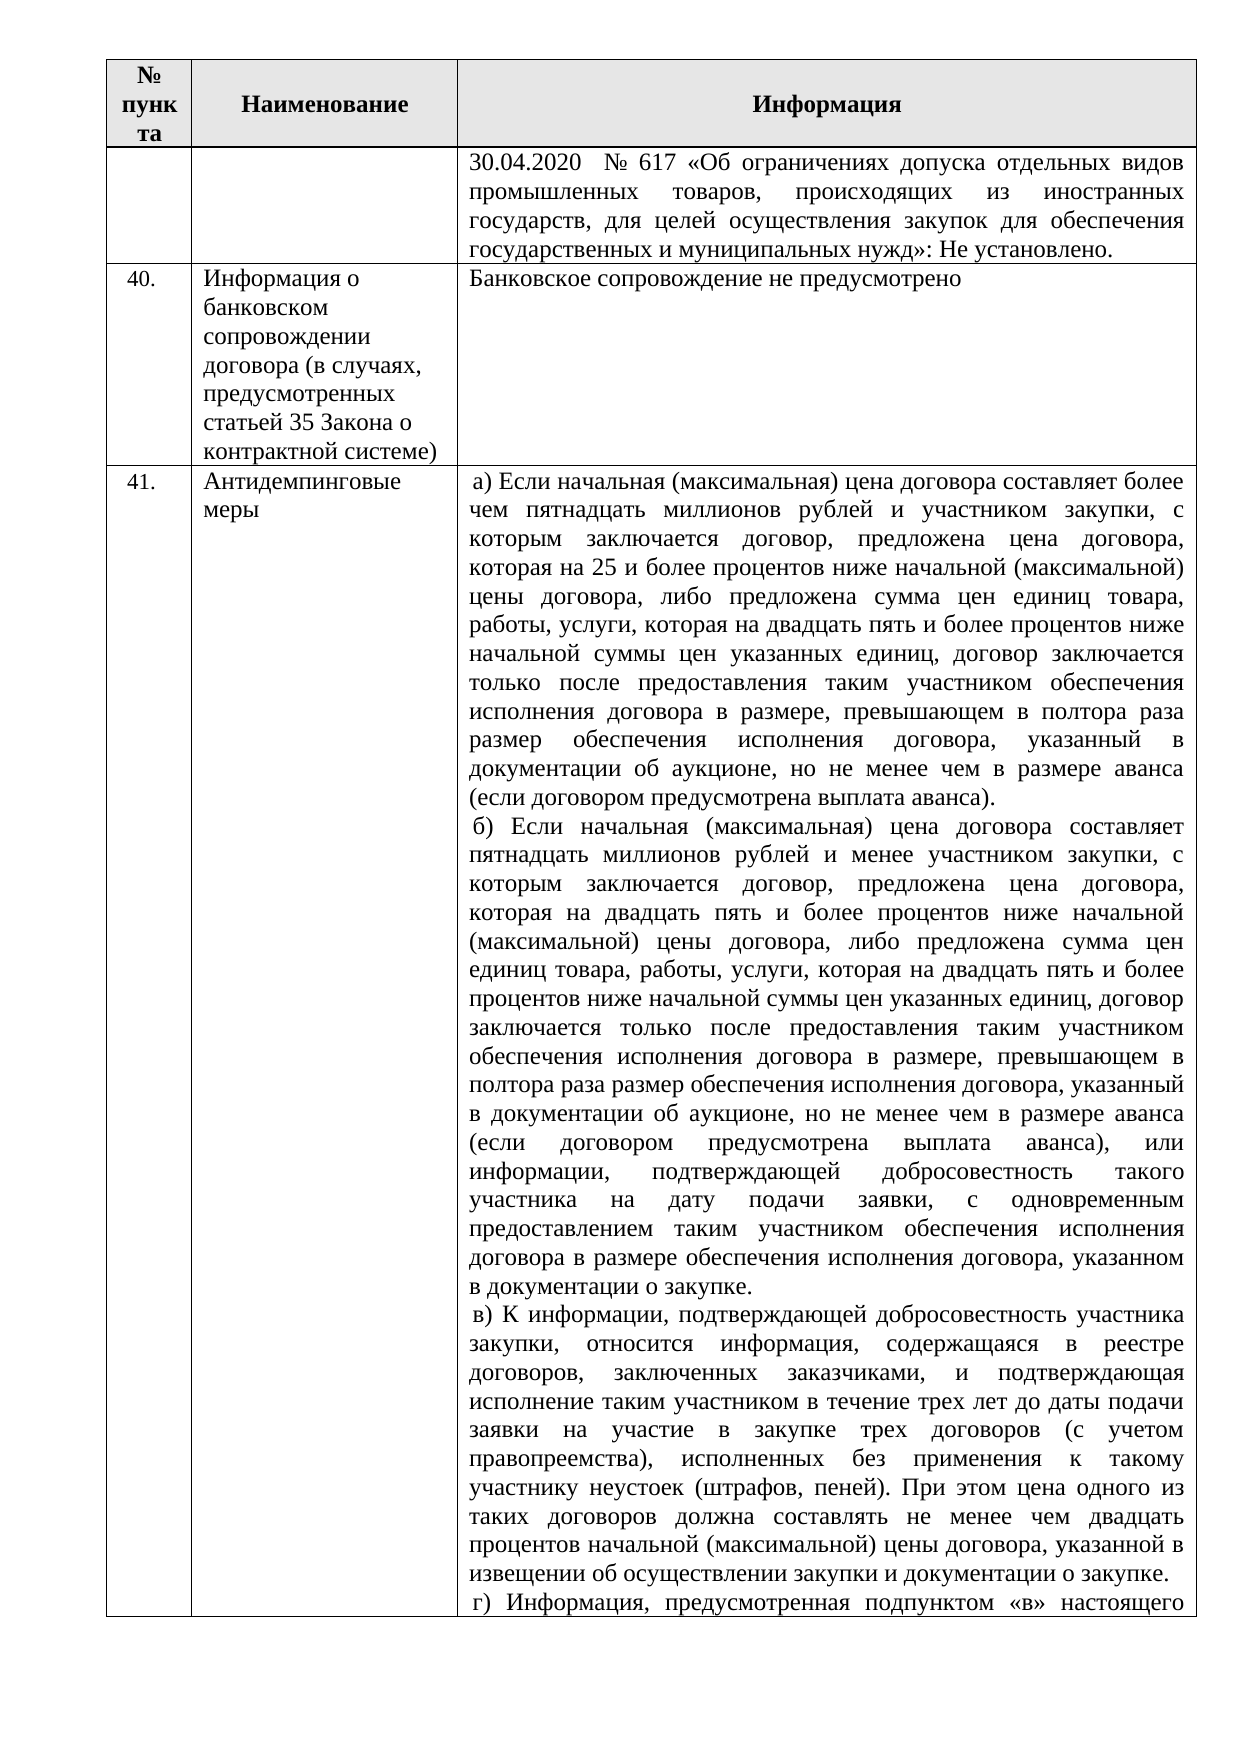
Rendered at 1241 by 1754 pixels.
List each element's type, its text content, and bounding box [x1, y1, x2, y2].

table_cell [107, 148, 191, 262]
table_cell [458, 148, 1196, 262]
table_cell Информация о банковском сопровождении договора (в случаях, предусмотренных статьей 35 Закона о контрактной системе) [192, 264, 457, 465]
table_cell Банковское сопровождение не предусмотрено [458, 264, 1196, 465]
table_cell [458, 466, 1196, 1616]
table_cell [107, 466, 191, 1616]
table_cell [107, 264, 191, 465]
table_header Информация [458, 60, 1196, 146]
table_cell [192, 148, 457, 262]
table_header № пункта [107, 60, 191, 146]
table_cell Антидемпинговые меры [192, 466, 457, 1616]
table_header Наименование [192, 60, 457, 146]
